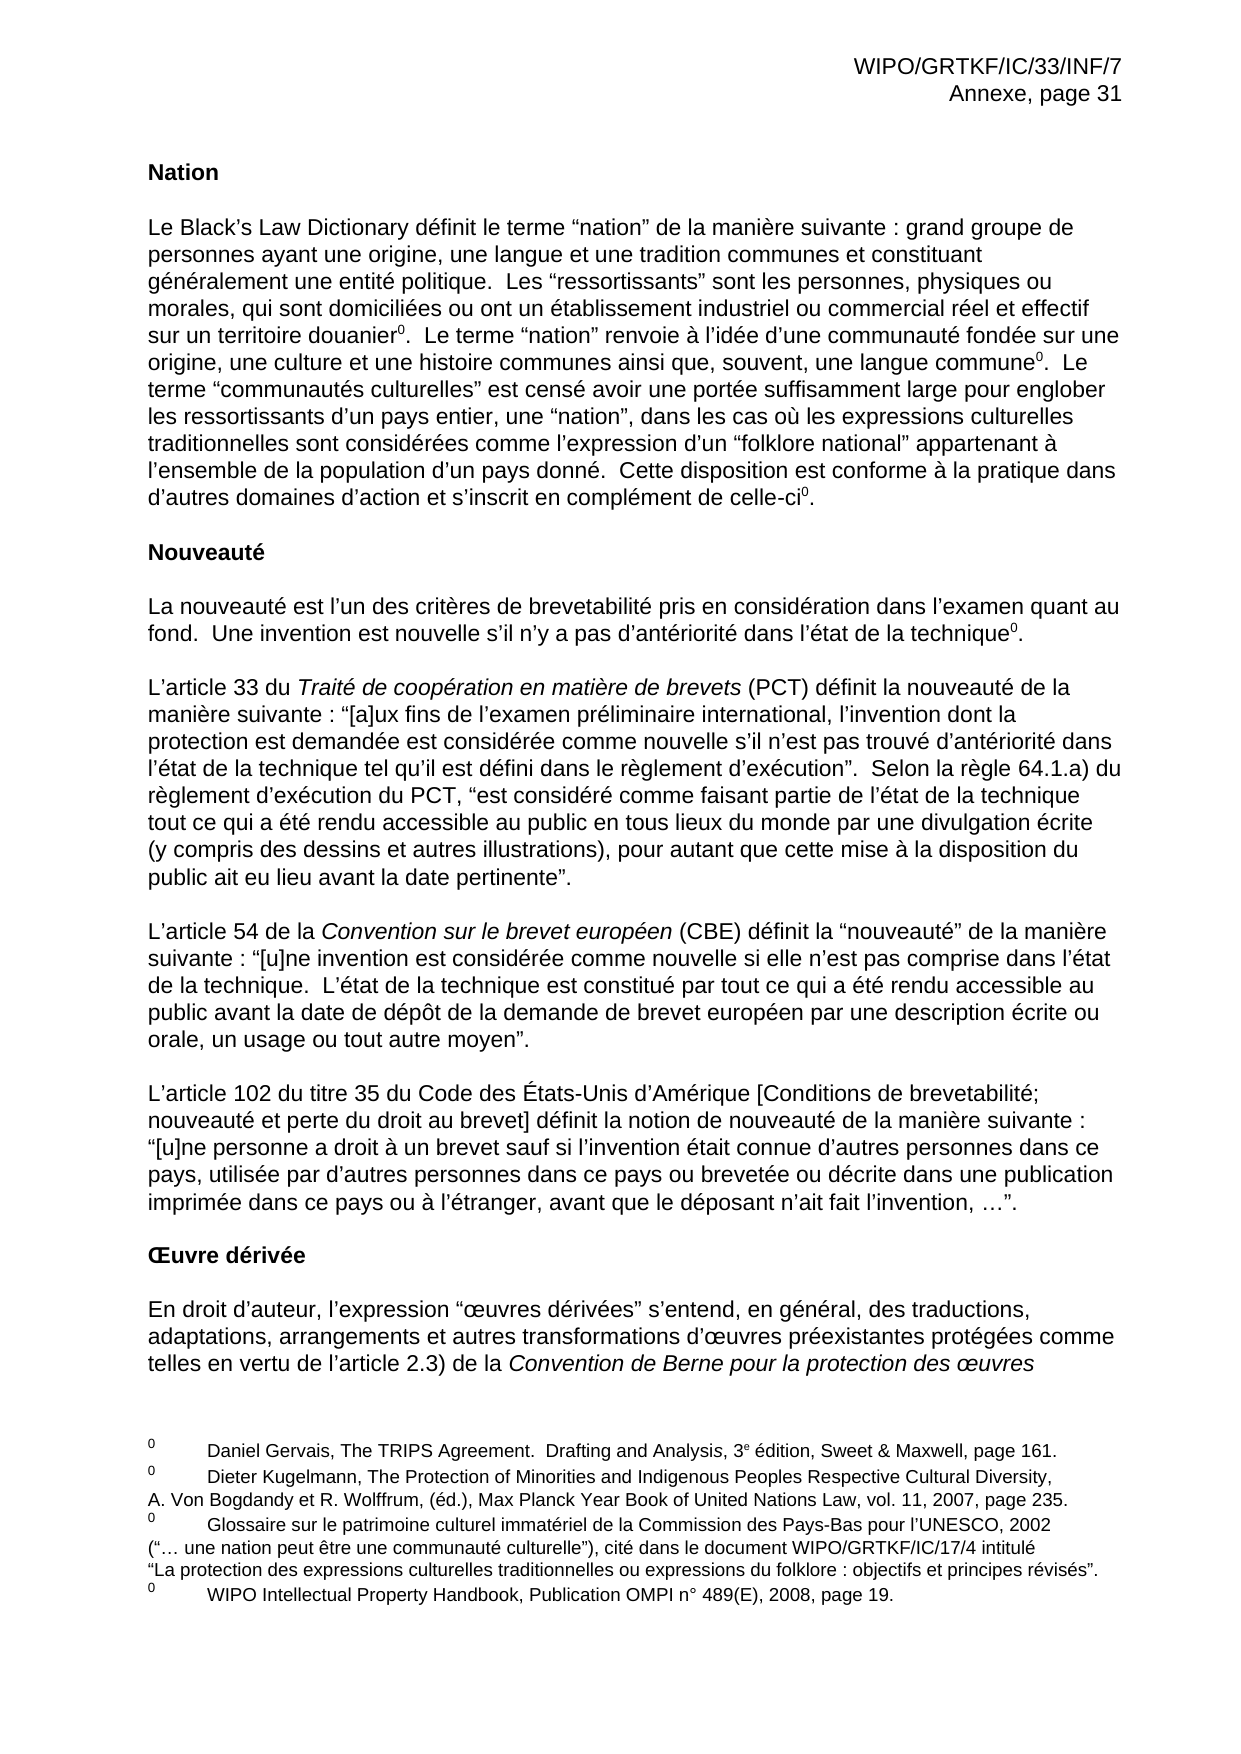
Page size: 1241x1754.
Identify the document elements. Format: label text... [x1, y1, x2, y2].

subtitle Nation [148, 158, 1122, 186]
subtitle Nouveauté [148, 538, 1122, 565]
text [148, 1295, 1122, 1377]
subtitle Œuvre dérivée [148, 1241, 1122, 1268]
text L’article 33 du Traité de coopération en matière de brevets (PCT) définit la nouveauté de la manière suivante : “[a]ux fins de l’examen préliminaire international, l’invention dont la protection est demandée est considérée comme nouvelle s’il n’est pas trouvé d’antériorité dans l’état de la technique tel qu’il est défini dans le règlement d’exécution”. Selon la règle 64.1.a) du règlement d’exécution du PCT, “est considéré comme faisant partie de l’état de la technique tout ce qui a été rendu accessible au public en tous lieux du monde par une divulgation écrite (y compris des dessins et autres illustrations), pour autant que cette mise à la disposition du public ait eu lieu avant la date pertinente”. [148, 673, 1122, 890]
text Le Black’s Law Dictionary définit le terme “nation” de la manière suivante : grand groupe de personnes ayant une origine, une langue et une tradition communes et constituant généralement une entité politique. Les “ressortissants” sont les personnes, physiques ou morales, qui sont domiciliées ou ont un établissement industriel ou commercial réel et effectif sur un territoire douanier. Le terme “nation” renvoie à l’idée d’une communauté fondée sur une origine, une culture et une histoire communes ainsi que, souvent, une langue commune. Le terme “communautés culturelles” est censé avoir une portée suffisamment large pour englober les ressortissants d’un pays entier, une “nation”, dans les cas où les expressions culturelles traditionnelles sont considérées comme l’expression d’un “folklore national” appartenant à l’ensemble de la population d’un pays donné. Cette disposition est conforme à la pratique dans d’autres domaines d’action et s’inscrit en complément de celle-ci. [148, 213, 1122, 511]
text L’article 102 du titre 35 du Code des États-Unis d’Amérique [Conditions de brevetabilité; nouveauté et perte du droit au brevet] définit la notion de nouveauté de la manière suivante : “[u]ne personne a droit à un brevet sauf si l’invention était connue d’autres personnes dans ce pays, utilisée par d’autres personnes dans ce pays ou brevetée ou décrite dans une publication imprimée dans ce pays ou à l’étranger, avant que le déposant n’ait fait l’invention, …”. [148, 1079, 1122, 1215]
text L’article 54 de la Convention sur le brevet européen (CBE) définit la “nouveauté” de la manière suivante : “[u]ne invention est considérée comme nouvelle si elle n’est pas comprise dans l’état de la technique. L’état de la technique est constitué par tout ce qui a été rendu accessible au public avant la date de dépôt de la demande de brevet européen par une description écrite ou orale, un usage ou tout autre moyen”. [148, 917, 1122, 1052]
text La nouveauté est l’un des critères de brevetabilité pris en considération dans l’examen quant au fond. Une invention est nouvelle s’il n’y a pas d’antériorité dans l’état de la technique. [148, 592, 1122, 646]
